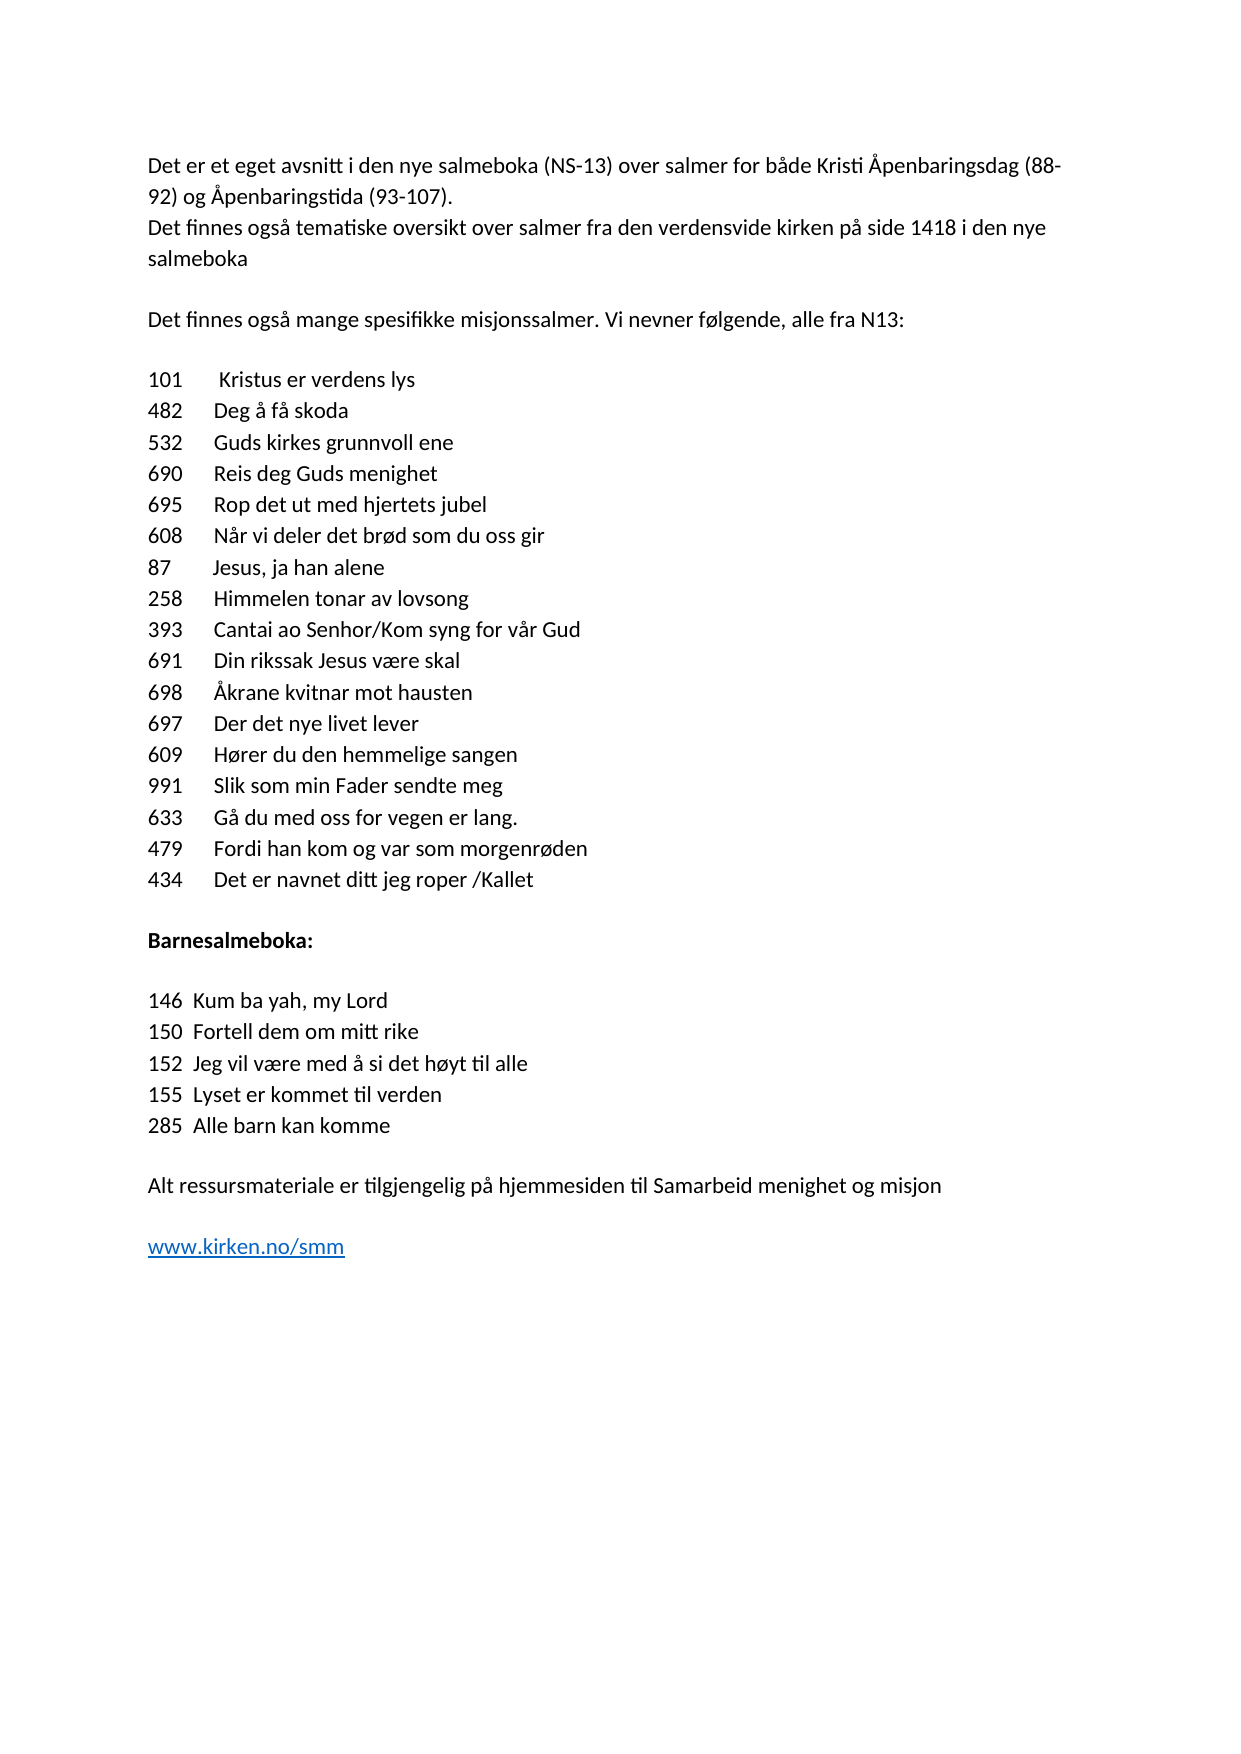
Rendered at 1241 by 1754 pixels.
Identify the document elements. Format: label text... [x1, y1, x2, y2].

text www.kirken.no/smm [148, 1229, 1093, 1260]
text 146 Kum ba yah, my Lord 150 Fortell dem om mitt rike 152 Jeg vil være med å si det høyt til alle 155 Lyset er kommet til verden 285 Alle barn kan komme [148, 983, 1093, 1139]
text Barnesalmeboka: [148, 923, 1093, 954]
text Alt ressursmateriale er tilgjengelig på hjemmesiden til Samarbeid menighet og misjon [148, 1168, 1093, 1200]
text 101 Kristus er verdens lys 482 Deg å få skoda 532 Guds kirkes grunnvoll ene 690 Reis deg Guds menighet 695 Rop det ut med hjertets jubel 608 Når vi deler det brød som du oss gir 87 Jesus, ja han alene 258 Himmelen tonar av lovsong 393 Cantai ao Senhor/Kom syng for vår Gud 691 Din rikssak Jesus være skal 698 Åkrane kvitnar mot hausten 697 Der det nye livet lever 609 Hører du den hemmelige sangen 991 Slik som min Fader sendte meg 633 Gå du med oss for vegen er lang. 479 Fordi han kom og var som morgenrøden 434 Det er navnet ditt jeg roper /Kallet [148, 362, 1093, 893]
text Det er et eget avsnitt i den nye salmeboka (NS-13) over salmer for både Kristi Åpenbaringsdag (88-92) og Åpenbaringstida (93-107). Det finnes også tematiske oversikt over salmer fra den verdensvide kirken på side 1418 i den nye salmeboka [148, 148, 1093, 273]
text Det finnes også mange spesifikke misjonssalmer. Vi nevner følgende, alle fra N13: [148, 302, 1093, 333]
